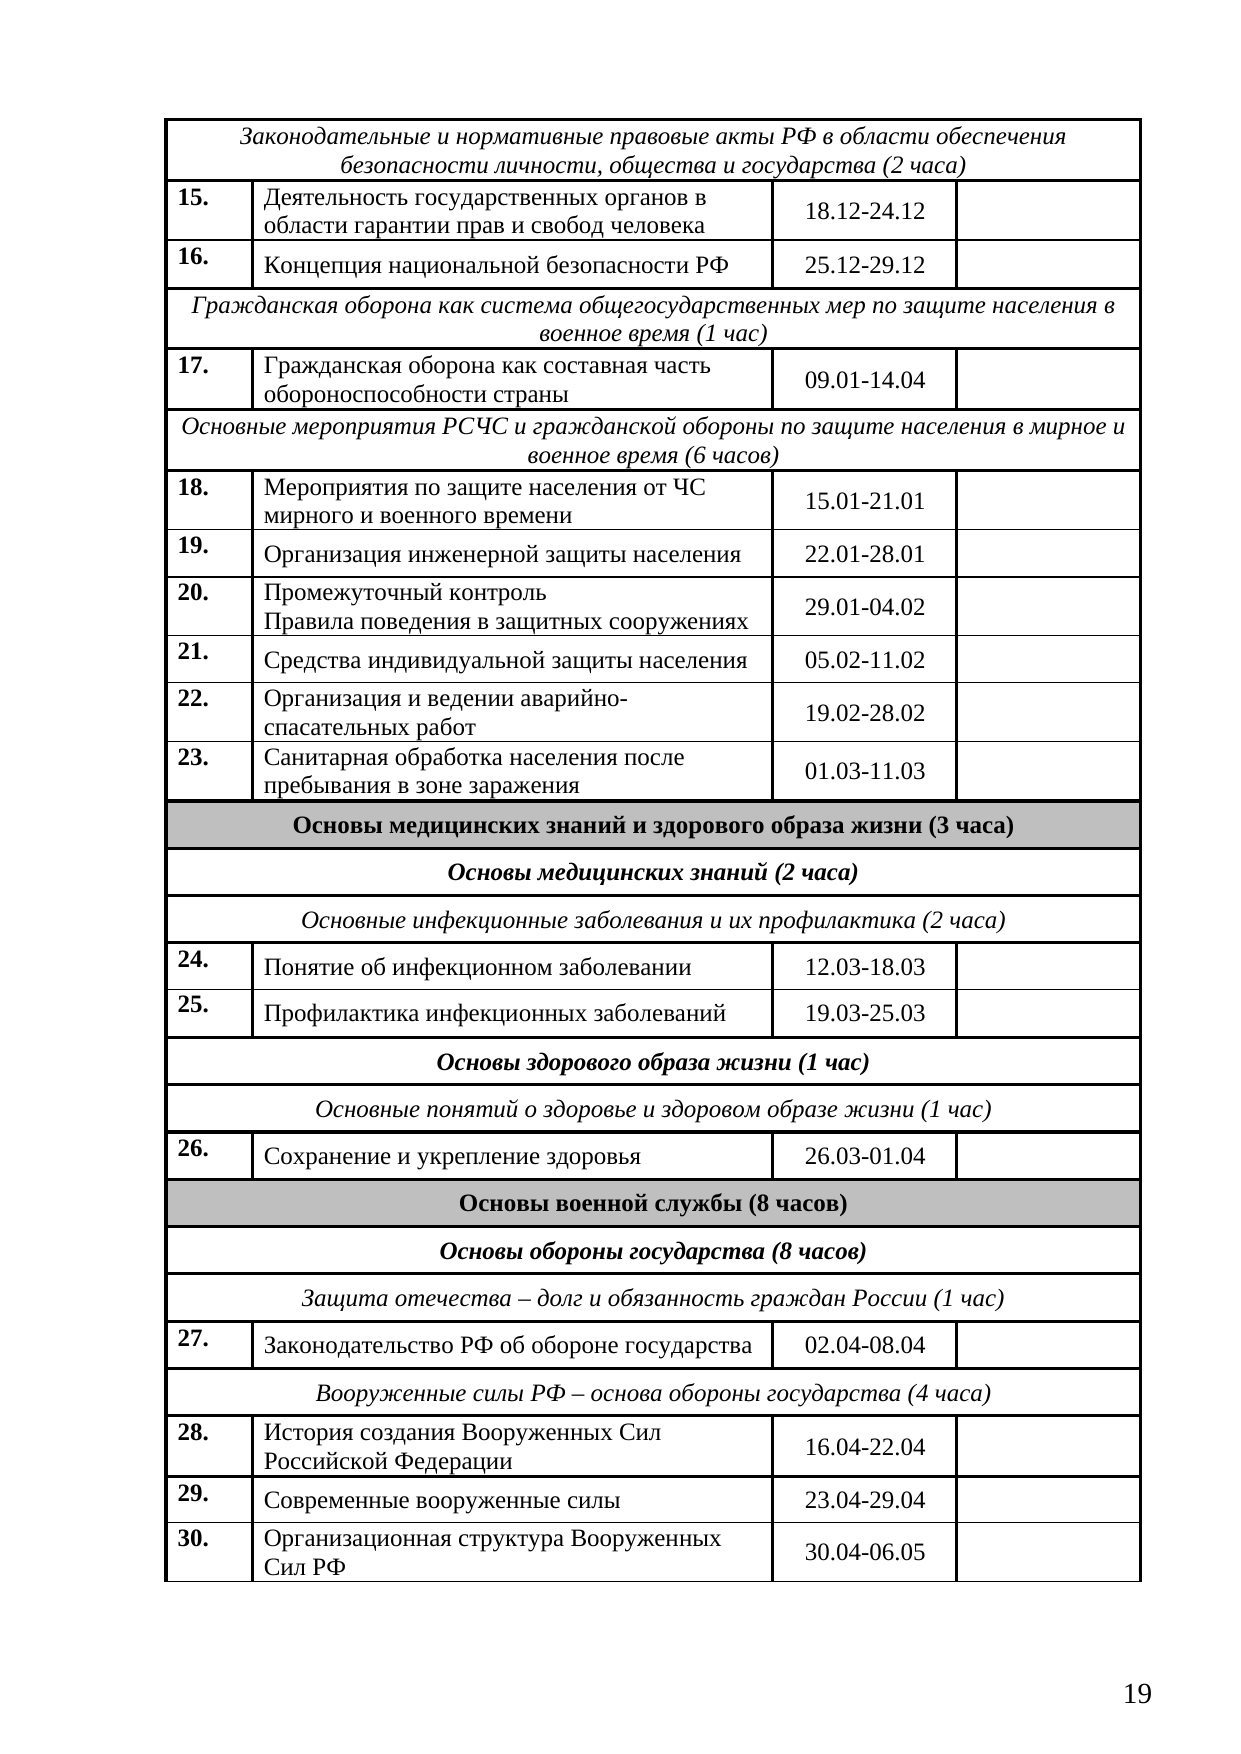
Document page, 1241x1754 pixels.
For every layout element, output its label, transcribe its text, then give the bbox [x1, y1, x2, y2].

table_cell [168, 530, 251, 576]
table_cell Организационная структура Вооруженных Сил РФ [254, 1523, 771, 1581]
table_cell [958, 1417, 1139, 1475]
table_cell Основные мероприятия РСЧС и гражданской обороны по защите населения в мирное и военное время (6 часов) [168, 411, 1139, 468]
table_cell Гражданская оборона как система общегосударственных мер по защите населения в военное время (1 час) [168, 290, 1139, 347]
table_cell 29.01-04.02 [774, 578, 955, 635]
table_cell [958, 1323, 1139, 1367]
table_cell [168, 944, 251, 988]
table_cell [958, 742, 1139, 799]
table_cell Вооруженные силы РФ – основа обороны государства (4 часа) [168, 1370, 1139, 1414]
table_cell 09.01-14.04 [774, 350, 955, 408]
table_cell Гражданская оборона как составная часть обороноспособности страны [254, 350, 771, 408]
table_cell Законодательные и нормативные правовые акты РФ в области обеспечения безопасности личности, общества и государства (2 часа) [168, 121, 1139, 179]
table_cell 22.01-28.01 [774, 530, 955, 576]
table_cell История создания Вооруженных Сил Российской Федерации [254, 1417, 771, 1475]
table_cell [168, 578, 251, 635]
table_cell Современные вооруженные силы [254, 1478, 771, 1522]
table_cell [168, 182, 251, 239]
table_cell Организация и ведении аварийно-спасательных работ [254, 683, 771, 741]
table_cell [958, 1478, 1139, 1522]
table_cell Защита отечества – долг и обязанность граждан России (1 час) [168, 1275, 1139, 1319]
table_cell Основные понятий о здоровье и здоровом образе жизни (1 час) [168, 1086, 1139, 1130]
table_cell [958, 578, 1139, 635]
table_cell 19.03-25.03 [774, 990, 955, 1036]
table_cell Основные инфекционные заболевания и их профилактика (2 часа) [168, 897, 1139, 941]
table_cell Промежуточный контроль Правила поведения в защитных сооружениях [254, 578, 771, 635]
table_cell [168, 1523, 251, 1581]
table_cell Средства индивидуальной защиты населения [254, 636, 771, 682]
table_cell [958, 241, 1139, 287]
table_cell [958, 990, 1139, 1036]
table_cell Основы обороны государства (8 часов) [168, 1228, 1139, 1272]
table_cell 26.03-01.04 [774, 1134, 955, 1178]
table_cell [168, 1478, 251, 1522]
table_cell Законодательство РФ об обороне государства [254, 1323, 771, 1367]
table_cell [168, 1134, 251, 1178]
table_cell [958, 530, 1139, 576]
table_cell Основы здорового образа жизни (1 час) [168, 1039, 1139, 1083]
table_cell 18.12-24.12 [774, 182, 955, 239]
table_cell [168, 636, 251, 682]
table_cell [168, 350, 251, 408]
table_cell 23.04-29.04 [774, 1478, 955, 1522]
table_cell Основы медицинских знаний и здорового образа жизни (3 часа) [168, 803, 1139, 847]
table_cell 25.12-29.12 [774, 241, 955, 287]
table_cell 15.01-21.01 [774, 472, 955, 529]
table_cell [168, 1417, 251, 1475]
table_cell [958, 350, 1139, 408]
table_cell Профилактика инфекционных заболеваний [254, 990, 771, 1036]
table_cell [958, 1134, 1139, 1178]
table_cell 01.03-11.03 [774, 742, 955, 799]
table_cell [958, 683, 1139, 741]
table_cell Санитарная обработка населения после пребывания в зоне заражения [254, 742, 771, 799]
table_cell Деятельность государственных органов в области гарантии прав и свобод человека [254, 182, 771, 239]
table_cell Основы медицинских знаний (2 часа) [168, 850, 1139, 894]
table_cell [168, 1323, 251, 1367]
table_cell [168, 241, 251, 287]
table_cell 16.04-22.04 [774, 1417, 955, 1475]
table_cell [958, 944, 1139, 988]
table_cell [958, 1523, 1139, 1581]
table_cell Мероприятия по защите населения от ЧС мирного и военного времени [254, 472, 771, 529]
table_cell 05.02-11.02 [774, 636, 955, 682]
table_cell Сохранение и укрепление здоровья [254, 1134, 771, 1178]
table_cell [168, 742, 251, 799]
table_cell 19.02-28.02 [774, 683, 955, 741]
table_cell [958, 636, 1139, 682]
table_cell [958, 182, 1139, 239]
table_cell 30.04-06.05 [774, 1523, 955, 1581]
table_cell [168, 990, 251, 1036]
table_cell [958, 472, 1139, 529]
table_cell Основы военной службы (8 часов) [168, 1181, 1139, 1225]
table_cell Концепция национальной безопасности РФ [254, 241, 771, 287]
table_cell 02.04-08.04 [774, 1323, 955, 1367]
table_cell [168, 683, 251, 741]
table_cell 12.03-18.03 [774, 944, 955, 988]
table_cell Понятие об инфекционном заболевании [254, 944, 771, 988]
table_cell [168, 472, 251, 529]
table_cell Организация инженерной защиты населения [254, 530, 771, 576]
